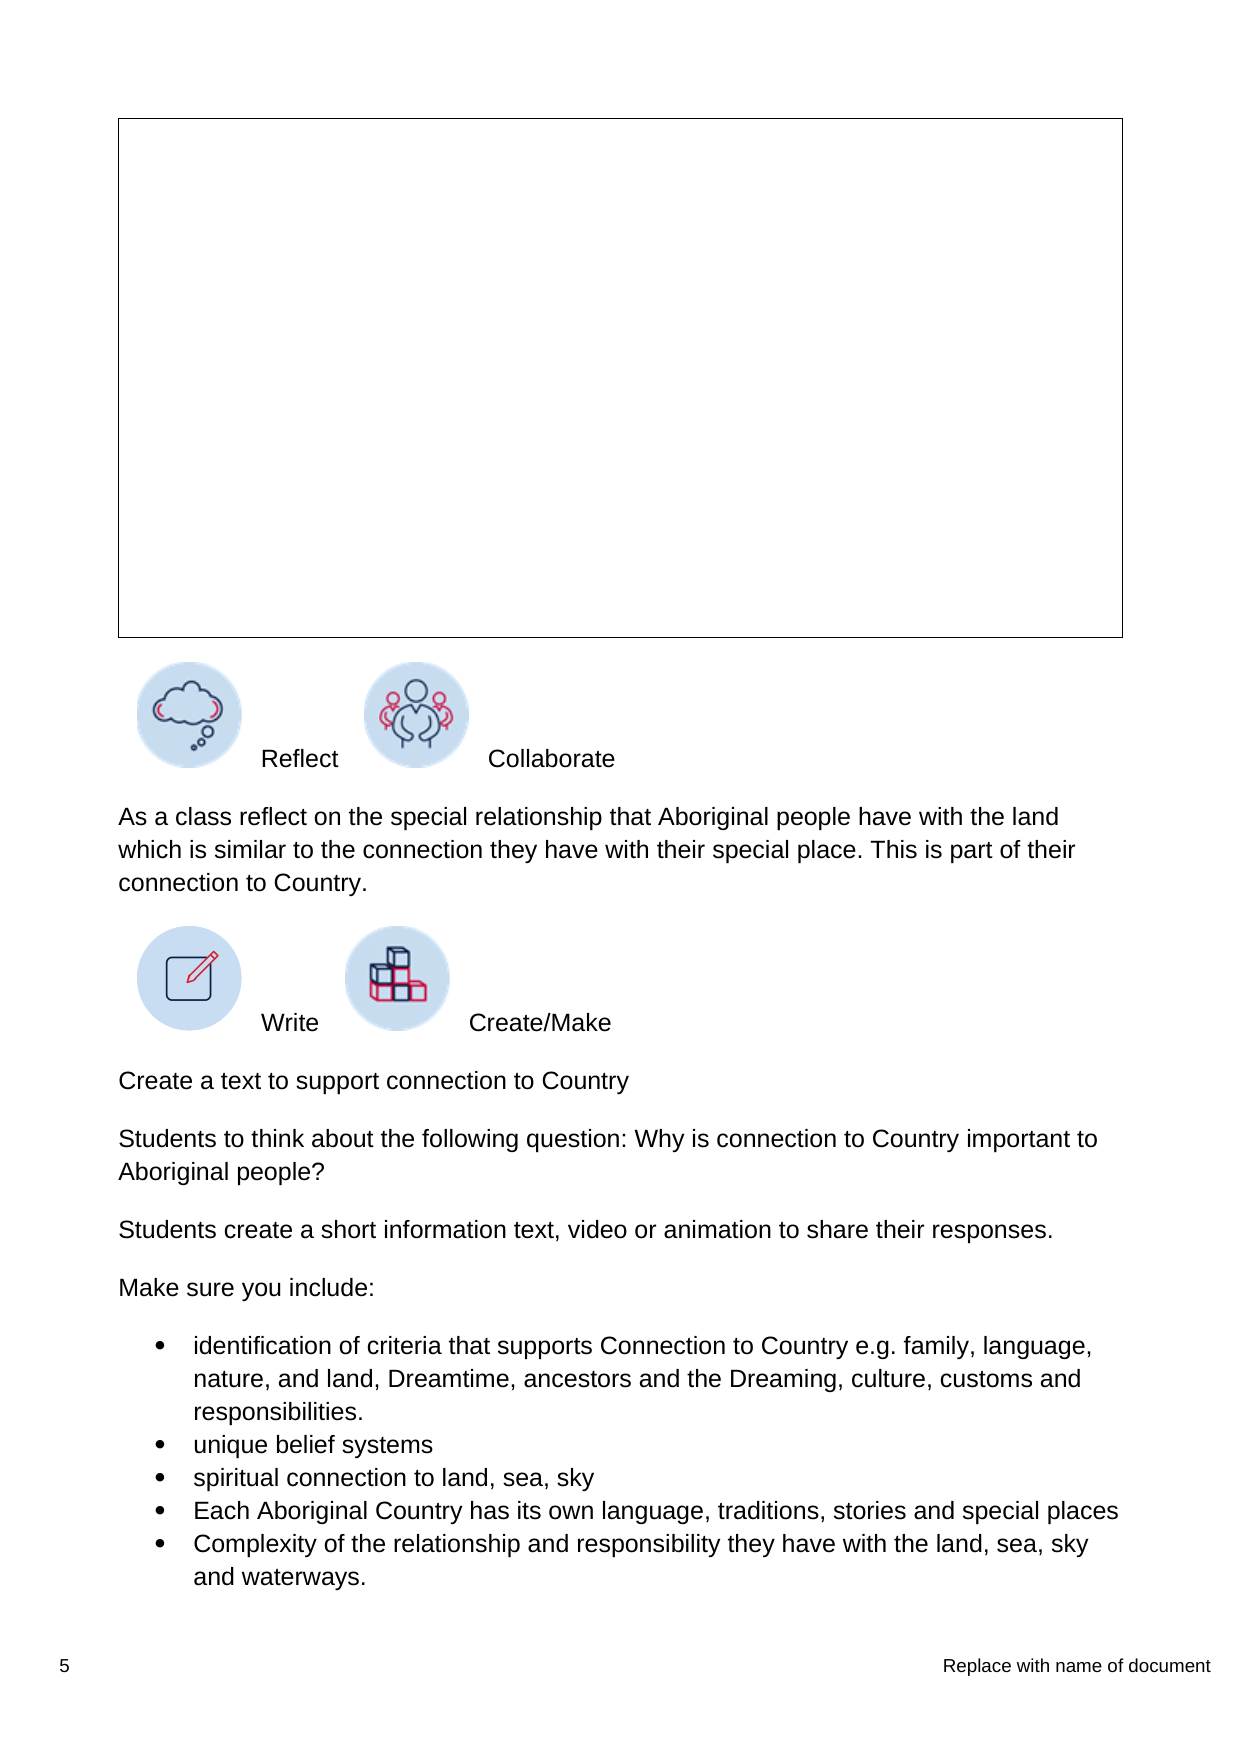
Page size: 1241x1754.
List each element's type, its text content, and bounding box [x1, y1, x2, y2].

list unique belief systems [156, 1430, 1122, 1459]
list identification of criteria that supports Connection to Country e.g. family, language, nature, and land, Dreamtime, ancestors and the Dreaming, culture, customs and responsibilities. [156, 1331, 1122, 1426]
list spiritual connection to land, sea, sky [156, 1463, 1122, 1492]
list Each Aboriginal Country has its own language, traditions, stories and special places [156, 1496, 1122, 1525]
text Reflect Collaborate [118, 663, 1122, 773]
text As a class reflect on the special relationship that Aboriginal people have with the land which is similar to the connection they have with their special place. This is part of their connection to Country. [118, 802, 1122, 897]
text Create a text to support connection to Country [118, 1066, 1122, 1094]
text Make sure you include: [118, 1273, 1122, 1301]
text Write Create/Make [118, 926, 1122, 1036]
text Students to think about the following question: Why is connection to Country important to Aboriginal people? [118, 1124, 1122, 1185]
table_cell [119, 119, 1122, 637]
list Complexity of the relationship and responsibility they have with the land, sea, sky and waterways. [156, 1529, 1122, 1591]
text Students create a short information text, video or animation to share their responses. [118, 1215, 1122, 1243]
